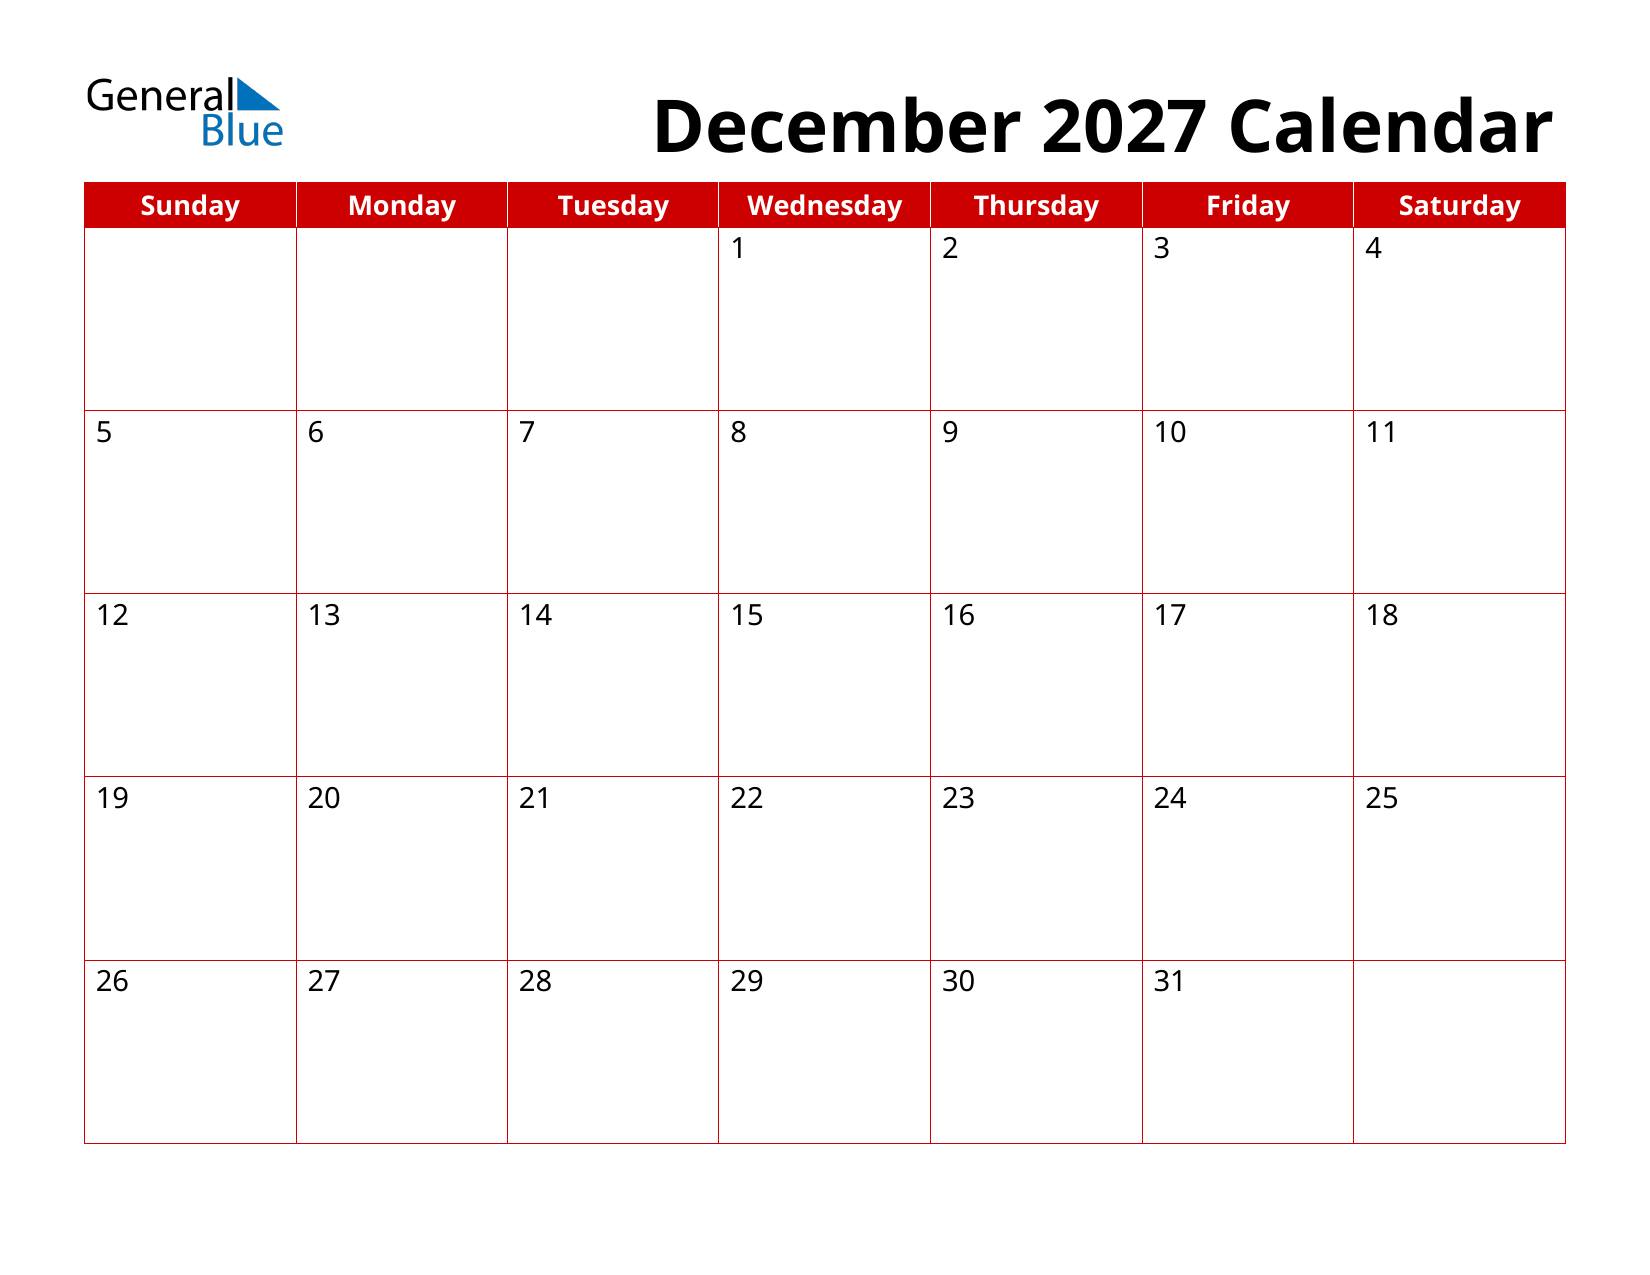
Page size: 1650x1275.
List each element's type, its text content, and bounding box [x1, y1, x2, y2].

table_cell 15 [719, 594, 930, 634]
table_cell [931, 817, 1142, 959]
table_cell [297, 267, 507, 410]
table_cell 18 [1354, 594, 1565, 634]
table_cell [508, 817, 718, 959]
table_header December 2027 Calendar [507, 75, 1566, 182]
table_cell [85, 634, 296, 776]
table_cell 9 [931, 411, 1142, 451]
table_cell [1354, 267, 1565, 410]
picture [87, 77, 283, 146]
table_cell [931, 1000, 1142, 1143]
table_cell Tuesday [508, 183, 718, 227]
table_cell [1354, 451, 1565, 593]
table_cell 21 [508, 777, 718, 817]
table_cell 27 [297, 961, 507, 1000]
table_cell 1 [719, 228, 930, 267]
table_cell [508, 451, 718, 593]
table_cell 23 [931, 777, 1142, 817]
table_cell Sunday [85, 183, 296, 227]
table_cell [719, 634, 930, 776]
table_cell 30 [931, 961, 1142, 1000]
table_cell [931, 267, 1142, 410]
table_cell [297, 451, 507, 593]
table_cell [85, 267, 296, 410]
table_cell 26 [85, 961, 296, 1000]
table_cell 7 [508, 411, 718, 451]
table_cell [1354, 817, 1565, 959]
table_cell 17 [1143, 594, 1353, 634]
table_cell 2 [931, 228, 1142, 267]
table_cell [1354, 961, 1565, 1000]
table_cell 29 [719, 961, 930, 1000]
table_cell 3 [1143, 228, 1353, 267]
table_cell [1354, 634, 1565, 776]
table_cell 22 [719, 777, 930, 817]
table_cell [931, 451, 1142, 593]
table_cell 11 [1354, 411, 1565, 451]
table_cell 5 [85, 411, 296, 451]
table_cell [931, 634, 1142, 776]
table_cell [85, 451, 296, 593]
table_cell Monday [297, 183, 507, 227]
table_cell 28 [508, 961, 718, 1000]
table_cell 8 [719, 411, 930, 451]
table_cell 31 [1143, 961, 1353, 1000]
table_cell [1143, 267, 1353, 410]
table_cell 12 [85, 594, 296, 634]
table_cell [1354, 1000, 1565, 1143]
table_cell [1143, 451, 1353, 593]
table_cell [297, 228, 507, 267]
table_cell 13 [297, 594, 507, 634]
table_cell 14 [508, 594, 718, 634]
table_cell [1143, 634, 1353, 776]
table_cell [1143, 817, 1353, 959]
table_cell [508, 267, 718, 410]
table_cell [719, 1000, 930, 1143]
table_cell [719, 451, 930, 593]
table_cell [719, 817, 930, 959]
table_cell 16 [931, 594, 1142, 634]
table_cell [297, 817, 507, 959]
table_header [84, 75, 507, 182]
table_cell 10 [1143, 411, 1353, 451]
table_cell [297, 634, 507, 776]
table_cell Wednesday [719, 183, 930, 227]
table_cell [297, 1000, 507, 1143]
table_cell [85, 1000, 296, 1143]
table_cell 4 [1354, 228, 1565, 267]
table_cell 6 [297, 411, 507, 451]
table_cell Friday [1143, 183, 1353, 227]
table_cell [719, 267, 930, 410]
table_cell [1143, 1000, 1353, 1143]
table_cell 25 [1354, 777, 1565, 817]
table_cell [85, 228, 296, 267]
table_cell [508, 634, 718, 776]
table_cell [508, 228, 718, 267]
table_cell [508, 1000, 718, 1143]
table_cell 19 [85, 777, 296, 817]
table_cell Thursday [931, 183, 1142, 227]
table_cell [85, 817, 296, 959]
table_cell Saturday [1354, 183, 1565, 227]
table_cell 20 [297, 777, 507, 817]
table_cell 24 [1143, 777, 1353, 817]
